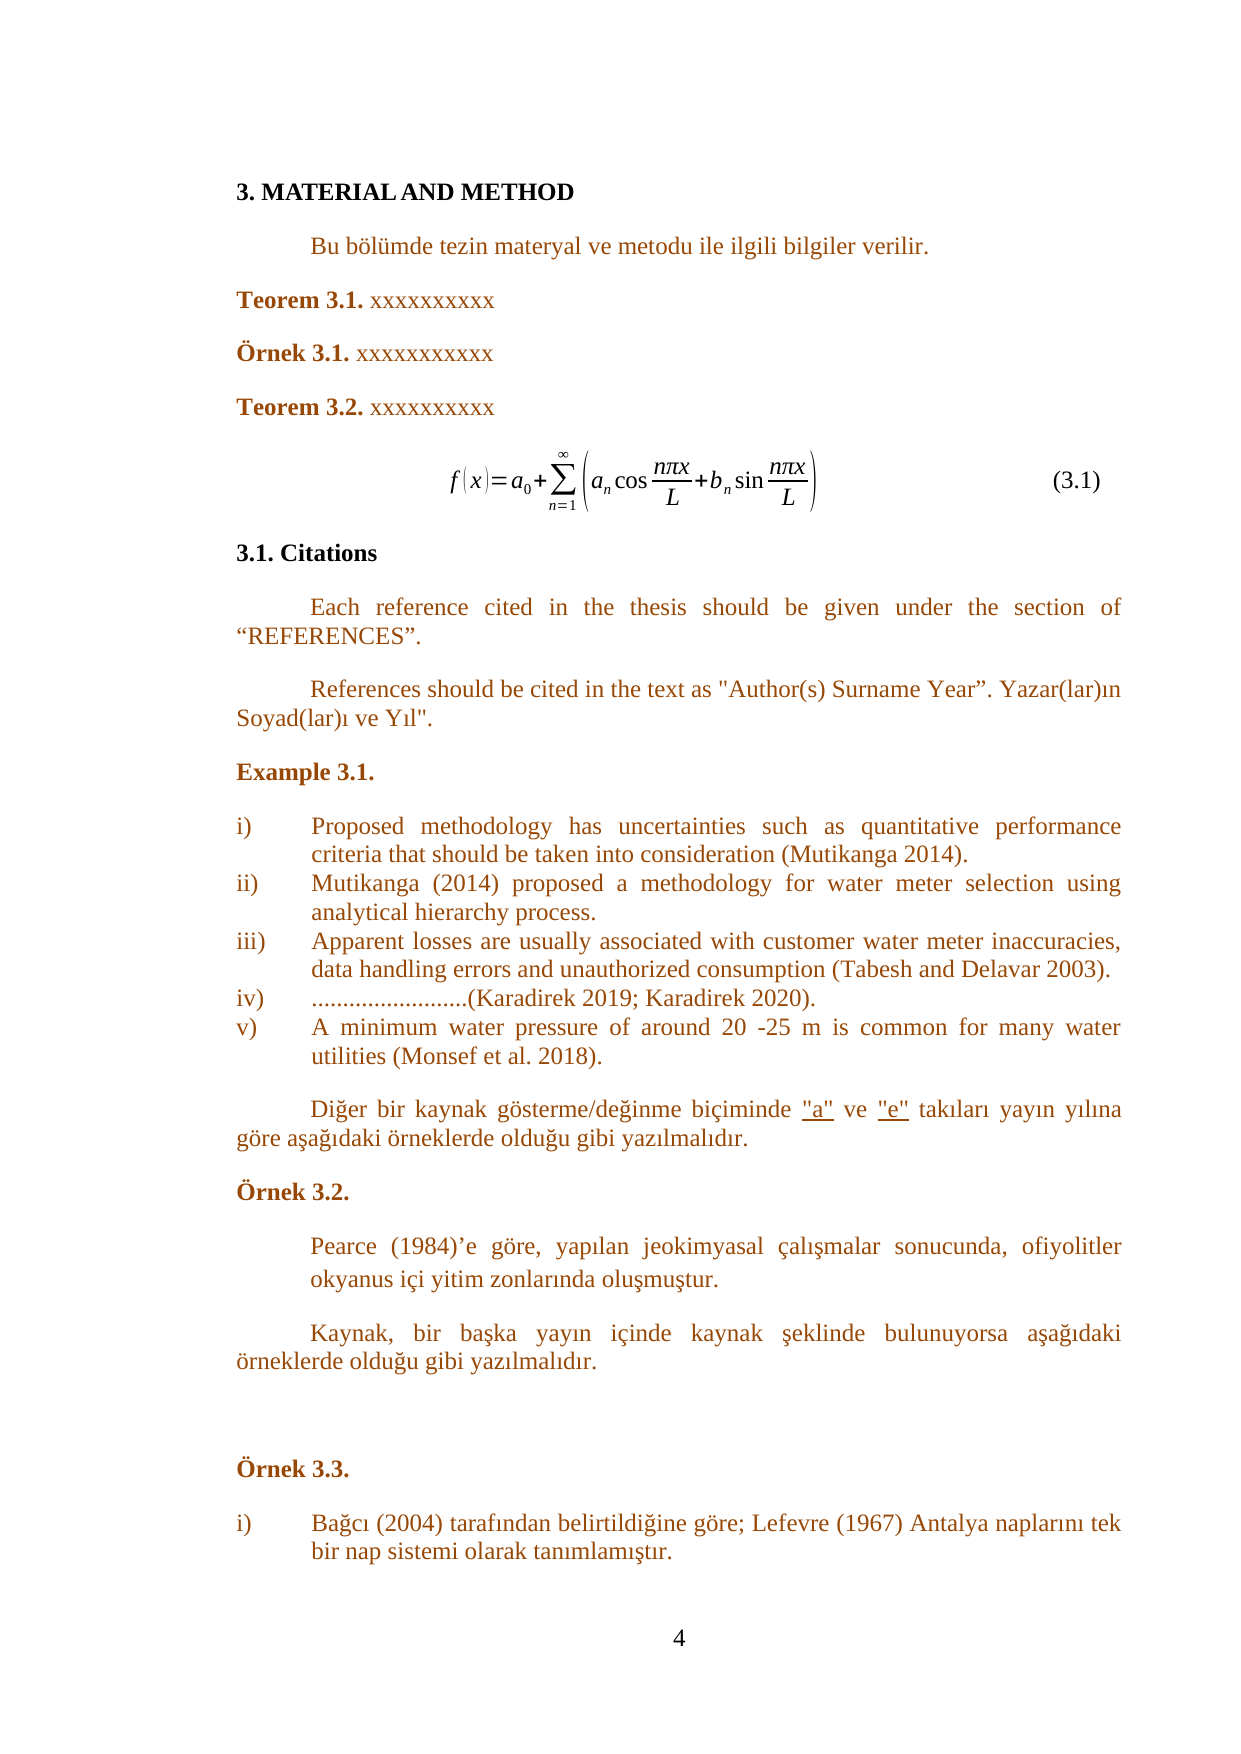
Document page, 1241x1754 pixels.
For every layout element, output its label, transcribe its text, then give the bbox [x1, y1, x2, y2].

text Teorem 3.1. xxxxxxxxxx [236, 285, 1122, 313]
text Diğer bir kaynak gösterme/değinme biçiminde "a" ve "e" takıları yayın yılına göre aşağıdaki örneklerde olduğu gibi yazılmalıdır. [236, 1094, 1122, 1152]
text Each reference cited in the thesis should be given under the section of “REFERENCES”. [236, 592, 1122, 649]
list Bağcı (2004) tarafından belirtildiğine göre; Lefevre (1967) Antalya naplarını tek bir nap sistemi olarak tanımlamıştır. [236, 1508, 1122, 1565]
list Proposed methodology has uncertainties such as quantitative performance criteria that should be taken into consideration (Mutikanga 2014). [236, 811, 1122, 868]
text Example 3.1. [236, 757, 1122, 786]
table_header (3.1) [1031, 446, 1122, 538]
text References should be cited in the text as "Author(s) Surname Year”. Yazar(lar)ın Soyad(lar)ı ve Yıl". [236, 674, 1122, 732]
text Örnek 3.1. xxxxxxxxxxx [236, 338, 1122, 367]
text Kaynak, bir başka yayın içinde kaynak şeklinde bulunuyorsa aşağıdaki örneklerde olduğu gibi yazılmalıdır. [236, 1318, 1122, 1375]
list .........................(Karadirek 2019; Karadirek 2020). [236, 983, 1122, 1012]
subtitle 3. MATERIAL AND METHOD [236, 177, 1122, 206]
list A minimum water pressure of around 20 -25 m is common for many water utilities (Monsef et al. 2018). [236, 1012, 1122, 1069]
text Bu bölümde tezin materyal ve metodu ile ilgili bilgiler verilir. [236, 231, 1122, 260]
list Apparent losses are usually associated with customer water meter inaccuracies, data handling errors and unauthorized consumption (Tabesh and Delavar 2003). [236, 926, 1122, 983]
text Pearce (1984)’e göre, yapılan jeokimyasal çalışmalar sonucunda, ofiyolitler okyanus içi yitim zonlarında oluşmuştur. [310, 1231, 1122, 1293]
text Teorem 3.2. xxxxxxxxxx [236, 392, 1122, 421]
text Örnek 3.3. [236, 1454, 1122, 1483]
text Örnek 3.2. [236, 1177, 1122, 1206]
table_header [236, 446, 1031, 538]
list Mutikanga (2014) proposed a methodology for water meter selection using analytical hierarchy process. [236, 868, 1122, 926]
subtitle 3.1. Citations [236, 538, 1122, 567]
